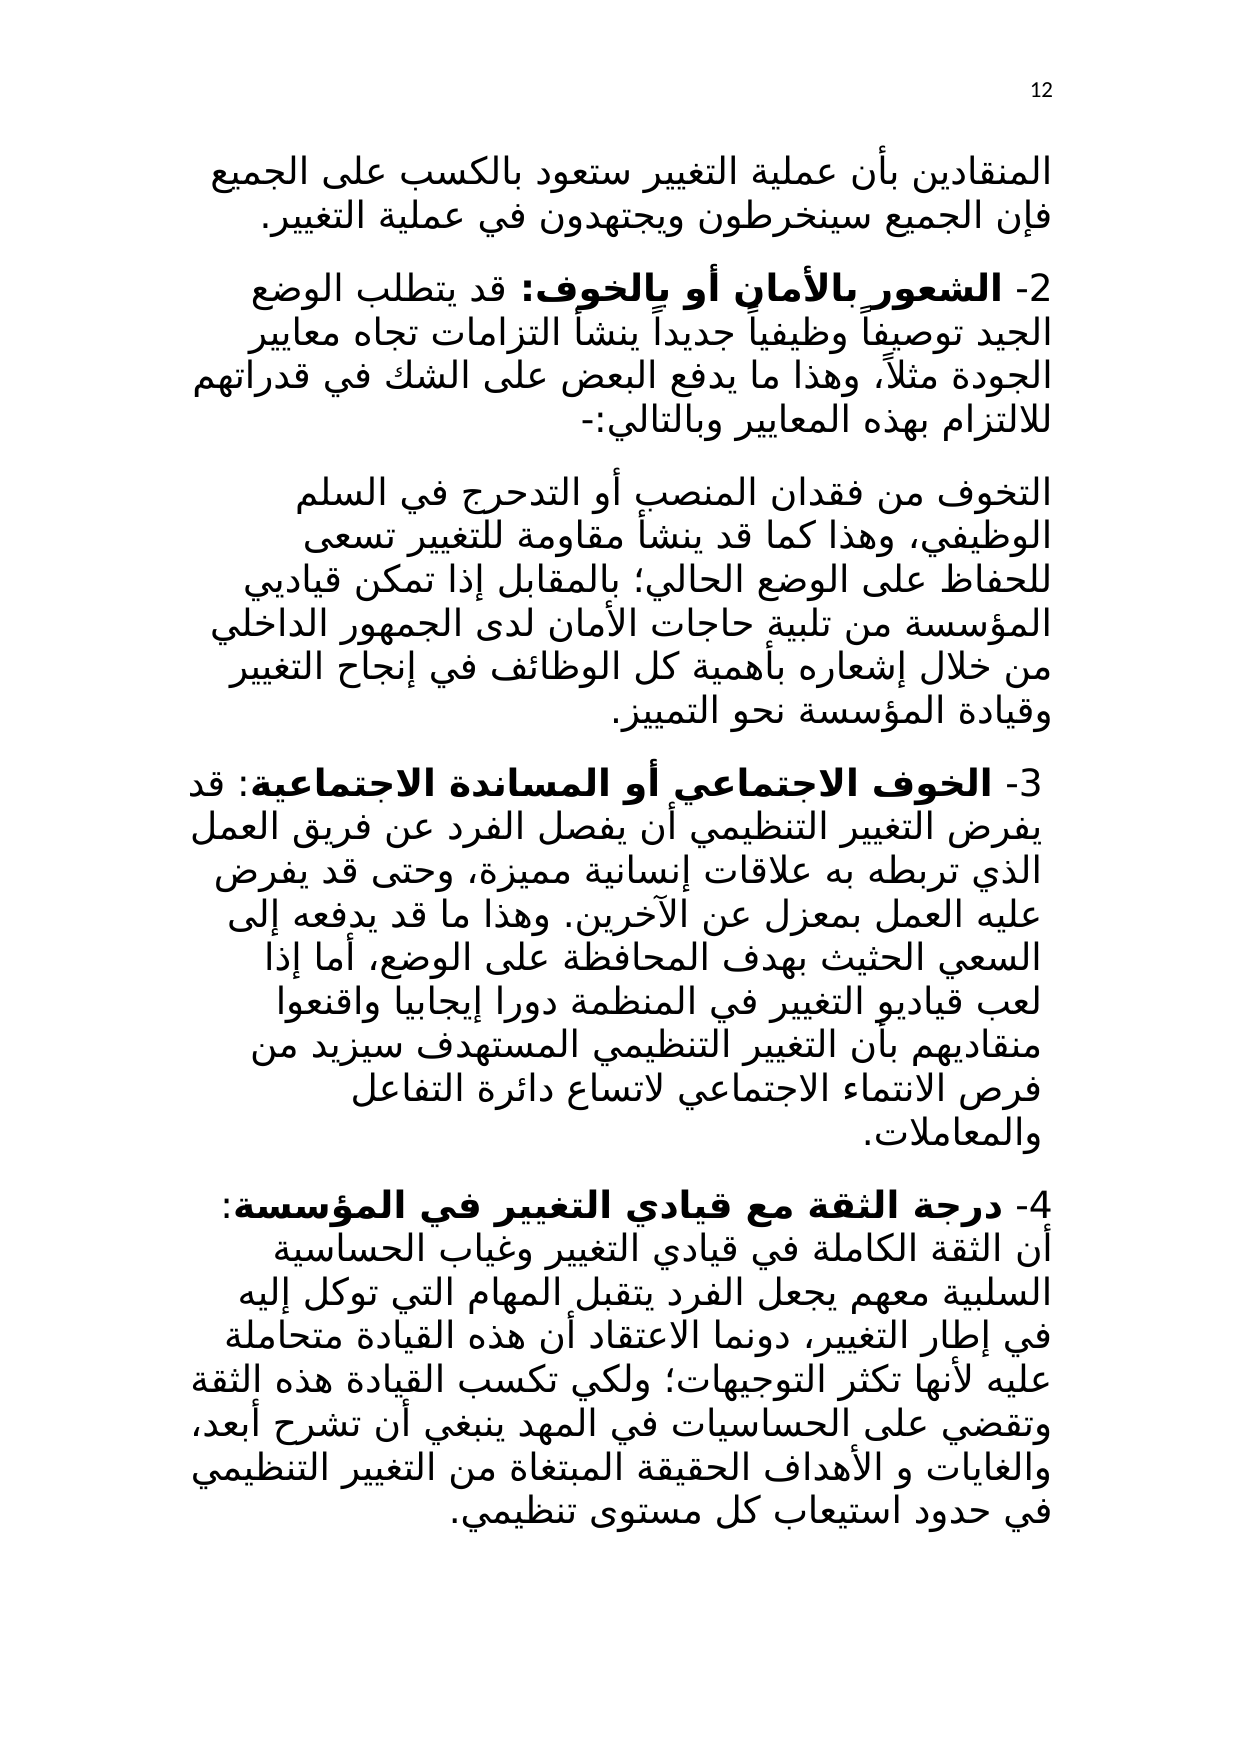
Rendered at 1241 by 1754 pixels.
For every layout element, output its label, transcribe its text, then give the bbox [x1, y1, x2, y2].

text التخوف من فقدان المنصب أو التدحرج في السلم الوظيفي، وهذا كما قد ينشأ مقاومة للتغيير تسعى للحفاظ على الوضع الحالي؛ بالمقابل إذا تمكن قياديي المؤسسة من تلبية حاجات الأمان لدى الجمهور الداخلي من خلال إشعاره بأهمية كل الوظائف في إنجاح التغيير وقيادة المؤسسة نحو التمييز. [187, 470, 1053, 732]
text 4- درجة الثقة مع قيادي التغيير في المؤسسة: أن الثقة الكاملة في قيادي التغيير وغياب الحساسية السلبية معهم يجعل الفرد يتقبل المهام التي توكل إليه في إطار التغيير، دونما الاعتقاد أن هذه القيادة متحاملة عليه لأنها تكثر التوجيهات؛ ولكي تكسب القيادة هذه الثقة وتقضي على الحساسيات في المهد ينبغي أن تشرح أبعد، والغايات و الأهداف الحقيقة المبتغاة من التغيير التنظيمي في حدود استيعاب كل مستوى تنظيمي. [187, 1183, 1053, 1532]
text 3- الخوف الاجتماعي أو المساندة الاجتماعية: قد يفرض التغيير التنظيمي أن يفصل الفرد عن فريق العمل الذي تربطه به علاقات إنسانية مميزة، وحتى قد يفرض عليه العمل بمعزل عن الآخرين. وهذا ما قد يدفعه إلى السعي الحثيث بهدف المحافظة على الوضع، أما إذا لعب قياديو التغيير في المنظمة دورا إيجابيا واقنعوا منقاديهم بأن التغيير التنظيمي المستهدف سيزيد من فرص الانتماء الاجتماعي لاتساع دائرة التفاعل والمعاملات. [187, 761, 1043, 1154]
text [187, 150, 1053, 237]
text 2- الشعور بالأمان أو بالخوف: قد يتطلب الوضع الجيد توصيفاً وظيفياً جديداً ينشأ التزامات تجاه معايير الجودة مثلاً، وهذا ما يدفع البعض على الشك في قدراتهم للالتزام بهذه المعايير وبالتالي:- [187, 266, 1053, 441]
